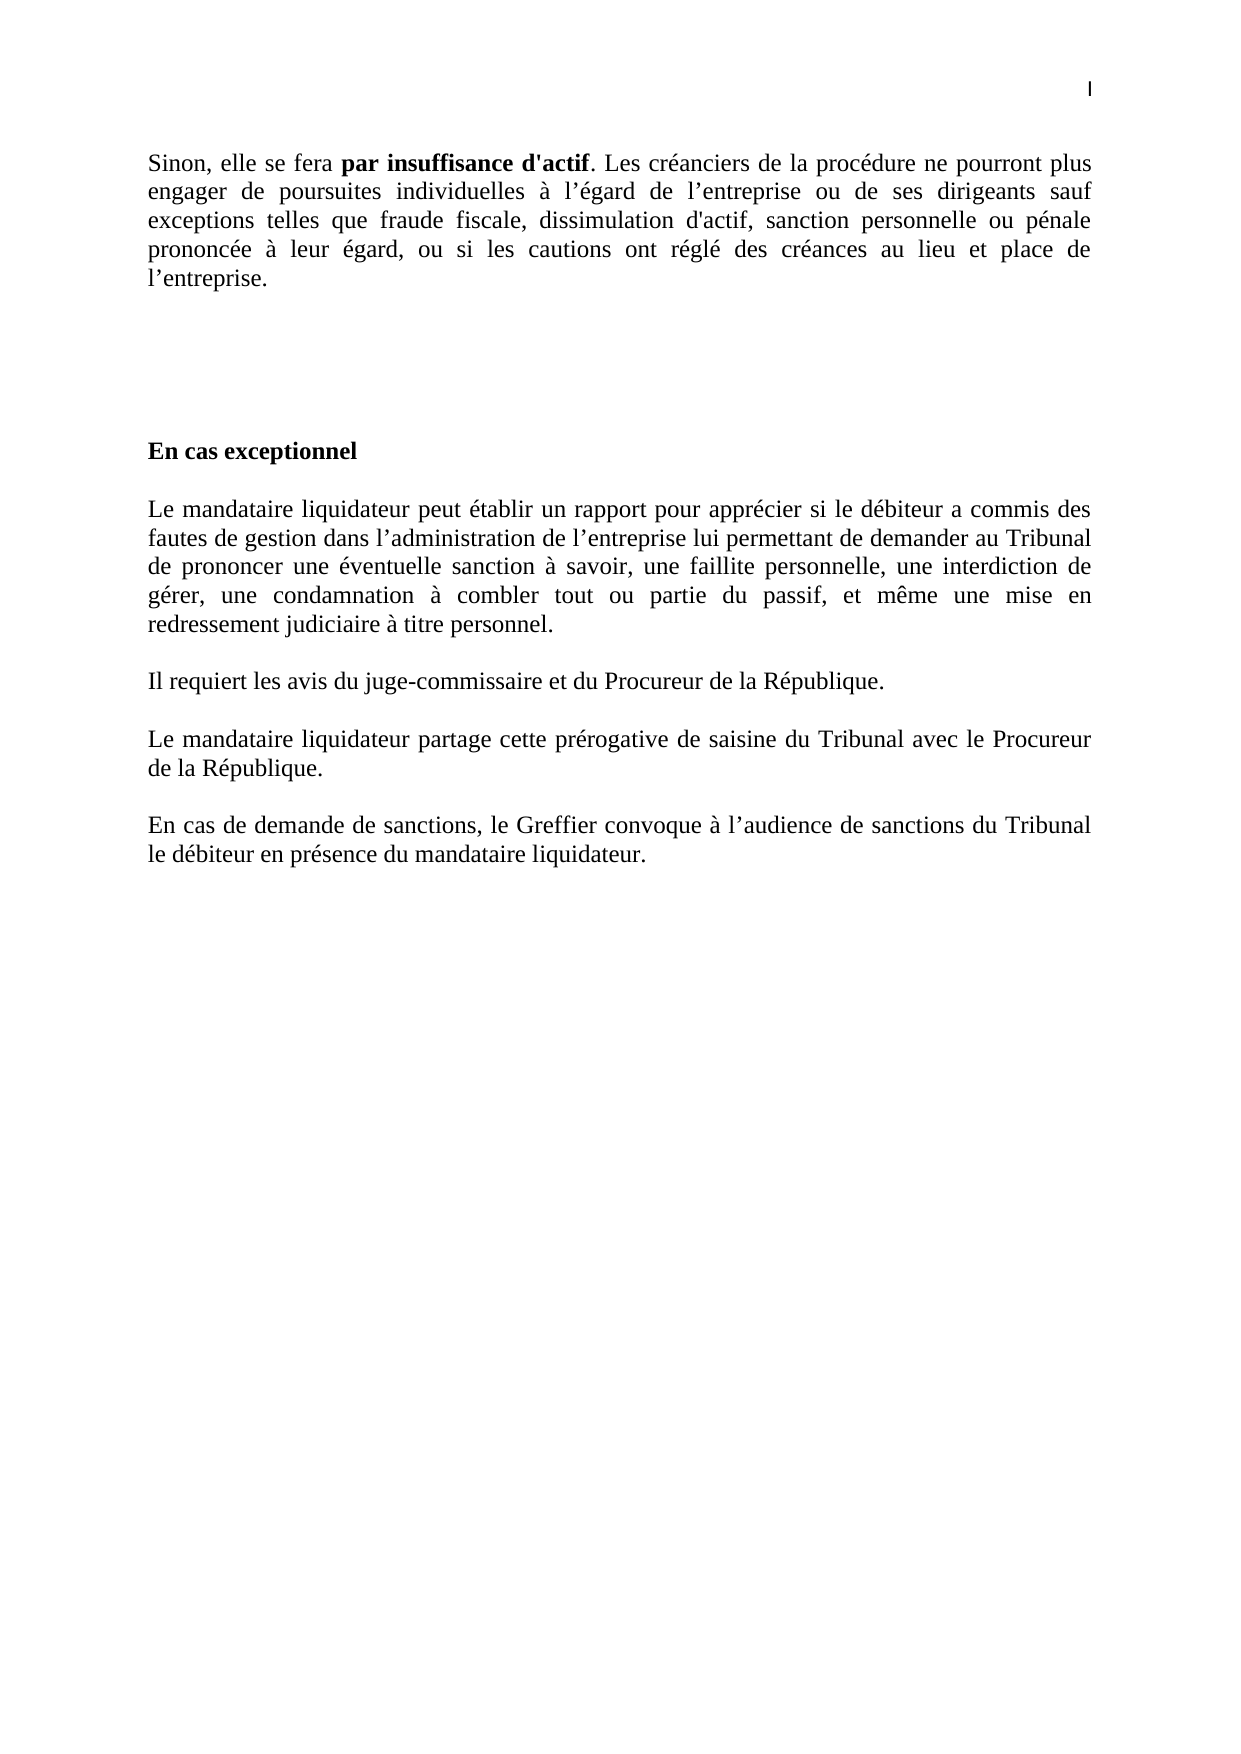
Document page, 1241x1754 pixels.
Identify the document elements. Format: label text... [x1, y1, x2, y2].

text Sinon, elle se fera par insuffisance d'actif. Les créanciers de la procédure ne pourront plus engager de poursuites individuelles à l’égard de l’entreprise ou de ses dirigeants sauf exceptions telles que fraude fiscale, dissimulation d'actif, sanction personnelle ou pénale prononcée à leur égard, ou si les cautions ont réglé des créances au lieu et place de l’entreprise. [148, 148, 1092, 291]
text En cas de demande de sanctions, le Greffier convoque à l’audience de sanctions du Tribunal le débiteur en présence du mandataire liquidateur. [148, 811, 1092, 868]
text Le mandataire liquidateur partage cette prérogative de saisine du Tribunal avec le Procureur de la République. [148, 724, 1092, 781]
text En cas exceptionnel [148, 436, 1092, 465]
text Le mandataire liquidateur peut établir un rapport pour apprécier si le débiteur a commis des fautes de gestion dans l’administration de l’entreprise lui permettant de demander au Tribunal de prononcer une éventuelle sanction à savoir, une faillite personnelle, une interdiction de gérer, une condamnation à combler tout ou partie du passif, et même une mise en redressement judiciaire à titre personnel. [148, 494, 1092, 638]
text Il requiert les avis du juge-commissaire et du Procureur de la République. [148, 666, 1092, 695]
